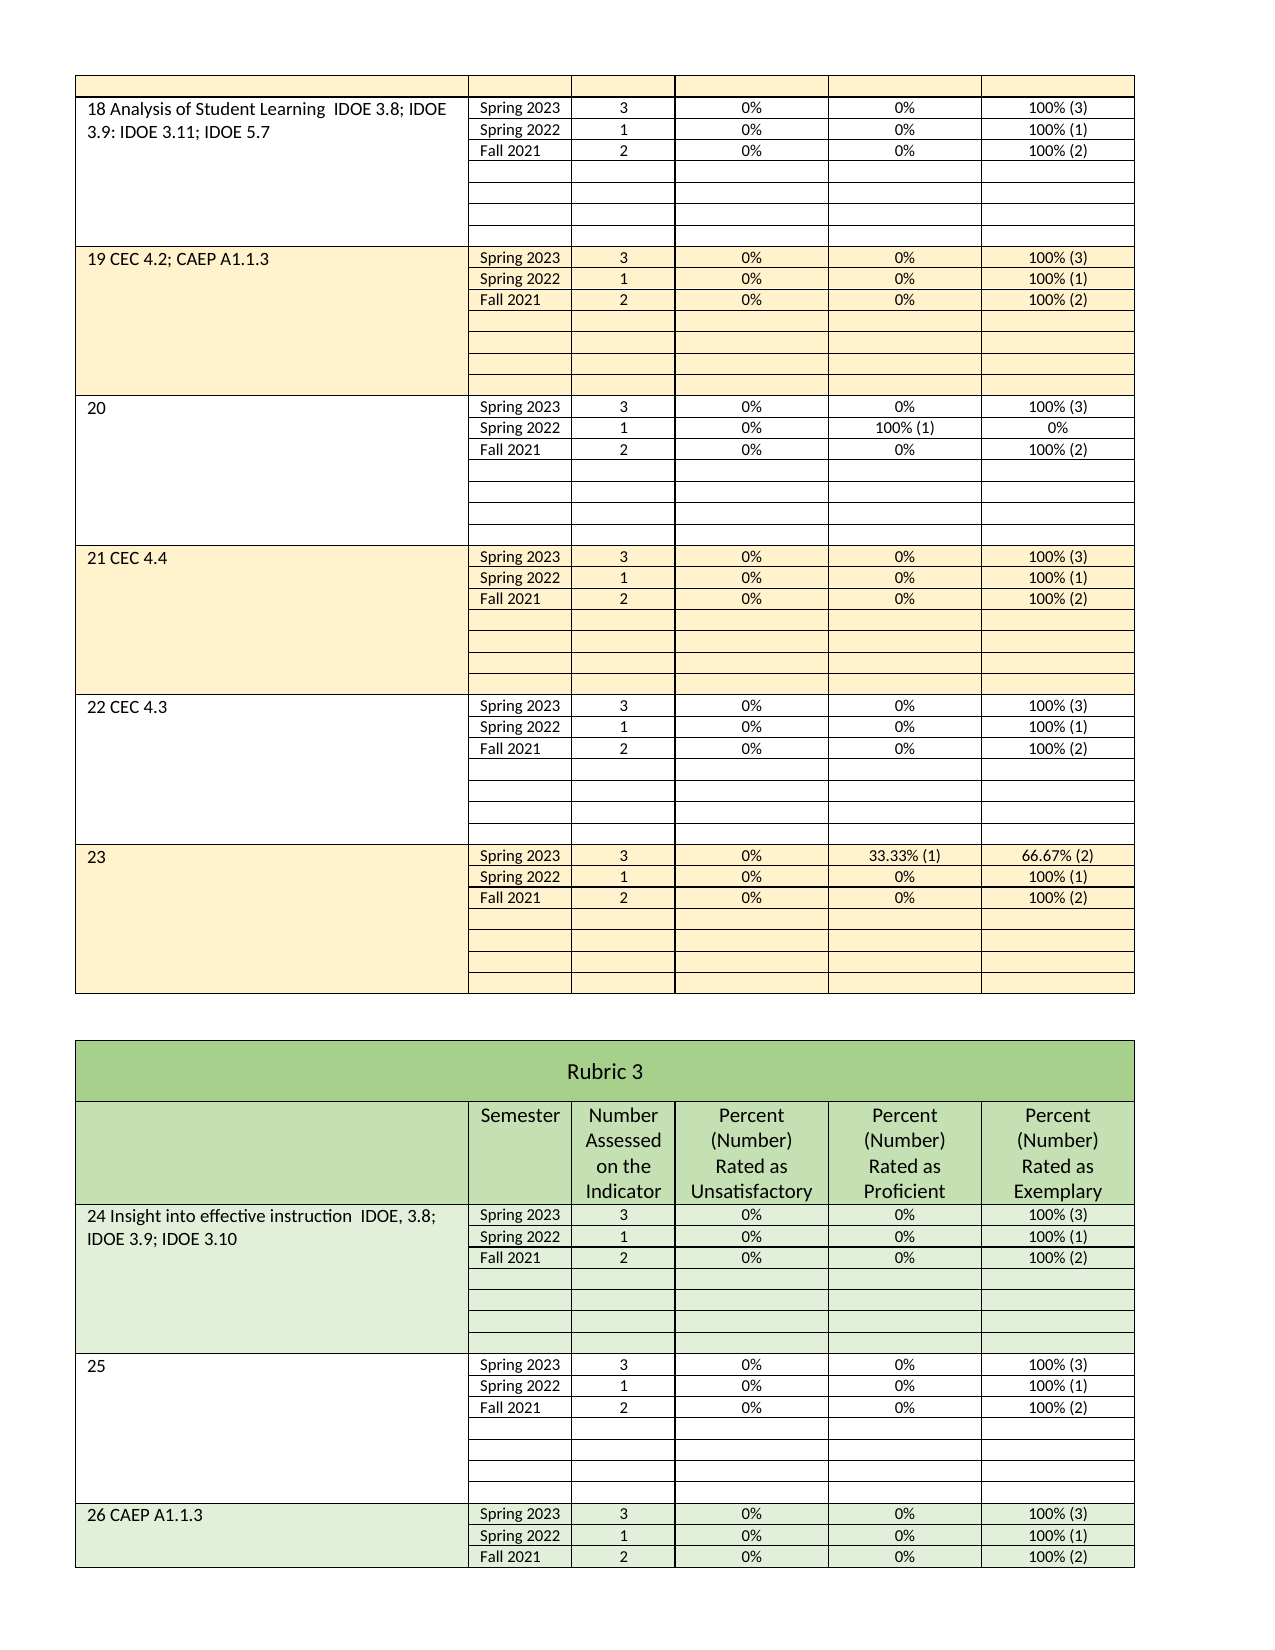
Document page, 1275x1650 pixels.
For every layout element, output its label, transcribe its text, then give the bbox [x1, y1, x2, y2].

table_cell [982, 1482, 1134, 1503]
table_cell [982, 354, 1134, 374]
table_cell 0% [676, 439, 828, 459]
table_cell 100% (1) [982, 119, 1134, 139]
table_cell 100% (1) [829, 418, 981, 438]
table_cell 0% [829, 567, 981, 587]
table_cell 24 Insight into effective instruction IDOE, 3.8; IDOE 3.9; IDOE 3.10 [76, 1205, 468, 1353]
table_cell [982, 332, 1134, 353]
table_cell 0% [829, 1397, 981, 1417]
table_cell 0% [829, 888, 981, 908]
table_cell 100% (1) [982, 1376, 1134, 1396]
table_cell [572, 482, 674, 502]
table_cell 0% [829, 247, 981, 267]
table_cell [469, 1290, 571, 1310]
table_cell [829, 204, 981, 224]
table_cell 0% [829, 1525, 981, 1545]
table_cell [676, 1482, 828, 1503]
table_cell [469, 503, 571, 523]
table_cell 100% (1) [982, 866, 1134, 886]
table_cell [982, 183, 1134, 203]
table_cell 0% [829, 1504, 981, 1524]
table_cell Spring 2023 [469, 1205, 571, 1225]
table_cell 100% (3) [982, 396, 1134, 417]
table_cell 3 [572, 247, 674, 267]
table_cell 100% (1) [982, 1525, 1134, 1545]
table_cell [982, 76, 1134, 96]
table_cell [982, 1461, 1134, 1481]
table_cell [829, 1418, 981, 1438]
table_cell [676, 674, 828, 694]
table_cell [829, 1269, 981, 1289]
table_cell [469, 653, 571, 673]
table_cell [829, 631, 981, 652]
table_cell 2 [572, 1397, 674, 1417]
table_cell 100% (1) [982, 268, 1134, 288]
table_cell 0% [676, 866, 828, 886]
table_cell [676, 525, 828, 545]
table_cell 0% [829, 1226, 981, 1246]
table_cell [572, 653, 674, 673]
table_cell [469, 1482, 571, 1503]
table_cell 25 [76, 1354, 468, 1503]
table_cell 100% (3) [982, 1504, 1134, 1524]
table_cell 18 Analysis of Student Learning IDOE 3.8; IDOE 3.9: IDOE 3.11; IDOE 5.7 [76, 98, 468, 246]
table_cell Semester [469, 1102, 571, 1204]
table_cell [572, 781, 674, 801]
table_cell Fall 2021 [469, 1397, 571, 1417]
table_cell 0% [676, 1354, 828, 1374]
table_cell 0% [676, 1226, 828, 1246]
table_cell 0% [676, 1376, 828, 1396]
table_cell 0% [829, 717, 981, 737]
table_cell 100% (1) [982, 717, 1134, 737]
table_cell 1 [572, 1226, 674, 1246]
table_cell 0% [829, 1376, 981, 1396]
table_cell [676, 204, 828, 224]
table_cell [572, 204, 674, 224]
table_cell Fall 2021 [469, 738, 571, 758]
table_cell 100% (3) [982, 247, 1134, 267]
table_cell 0% [829, 140, 981, 160]
table_cell [676, 161, 828, 182]
table_cell 0% [676, 247, 828, 267]
table_cell [676, 1290, 828, 1310]
table_cell [982, 1440, 1134, 1460]
table_cell 100% (2) [982, 140, 1134, 160]
table_cell [572, 631, 674, 652]
table_cell [572, 311, 674, 331]
table_cell [469, 226, 571, 246]
table_cell [982, 824, 1134, 844]
table_cell [676, 631, 828, 652]
table_cell [982, 973, 1134, 993]
table_cell [572, 1269, 674, 1289]
table_cell [469, 76, 571, 96]
table_cell [469, 332, 571, 353]
table_cell 0% [829, 866, 981, 886]
table_cell [572, 460, 674, 481]
table_cell Fall 2021 [469, 888, 571, 908]
table_cell [676, 226, 828, 246]
table_cell [676, 973, 828, 993]
table_cell 0% [676, 695, 828, 716]
table_cell 0% [829, 439, 981, 459]
table_cell 3 [572, 546, 674, 566]
table_cell [572, 354, 674, 374]
table_cell Percent (Number) Rated as Proficient [829, 1102, 981, 1204]
table_cell [676, 1440, 828, 1460]
table_cell 0% [676, 98, 828, 118]
table_cell 100% (2) [982, 1248, 1134, 1268]
table_cell [572, 759, 674, 780]
table_cell 2 [572, 1248, 674, 1268]
table_cell [829, 674, 981, 694]
table_cell [829, 1482, 981, 1503]
table_cell [982, 909, 1134, 929]
table_cell 0% [676, 1504, 828, 1524]
table_cell [829, 610, 981, 630]
table_cell [676, 1418, 828, 1438]
table_cell 3 [572, 396, 674, 417]
table_cell 26 CAEP A1.1.3 [76, 1504, 468, 1567]
table_cell 3 [572, 1205, 674, 1225]
table_cell 100% (2) [982, 738, 1134, 758]
table_cell [676, 1269, 828, 1289]
table_cell 0% [982, 418, 1134, 438]
table_cell [572, 503, 674, 523]
table_cell [469, 909, 571, 929]
table_cell [469, 311, 571, 331]
table_cell [572, 332, 674, 353]
table_cell 100% (2) [982, 888, 1134, 908]
table_cell [572, 610, 674, 630]
table_cell Fall 2021 [469, 1248, 571, 1268]
table_cell [469, 781, 571, 801]
table_cell 0% [829, 695, 981, 716]
table_cell 0% [676, 1397, 828, 1417]
table_cell [469, 354, 571, 374]
table_cell [676, 909, 828, 929]
table_cell [469, 824, 571, 844]
table_cell [676, 802, 828, 822]
table_cell [982, 460, 1134, 481]
table_cell [829, 802, 981, 822]
table_cell [982, 503, 1134, 523]
table_cell [829, 226, 981, 246]
table_cell 0% [676, 1546, 828, 1567]
table_cell 1 [572, 1525, 674, 1545]
table_cell 1 [572, 717, 674, 737]
table_cell Fall 2021 [469, 1546, 571, 1567]
table_cell 2 [572, 290, 674, 310]
table_cell Fall 2021 [469, 140, 571, 160]
table_cell Spring 2022 [469, 567, 571, 587]
table_cell Spring 2022 [469, 268, 571, 288]
table_cell Spring 2022 [469, 418, 571, 438]
table_cell [676, 781, 828, 801]
table_cell [469, 759, 571, 780]
table_cell 2 [572, 738, 674, 758]
table_cell [572, 909, 674, 929]
table_cell Percent (Number) Rated as Unsatisfactory [676, 1102, 828, 1204]
table_cell 0% [676, 717, 828, 737]
table_cell 100% (2) [982, 1397, 1134, 1417]
table_cell [829, 1440, 981, 1460]
table_cell 0% [676, 845, 828, 865]
table_cell 0% [829, 738, 981, 758]
table_cell 23 [76, 845, 468, 993]
table_cell Spring 2022 [469, 1376, 571, 1396]
table_cell [676, 460, 828, 481]
table_cell 0% [676, 140, 828, 160]
table_cell 0% [829, 119, 981, 139]
table_cell [982, 1290, 1134, 1310]
table_cell 100% (2) [982, 589, 1134, 609]
table_cell [829, 759, 981, 780]
table_cell 0% [676, 396, 828, 417]
table_cell Spring 2023 [469, 98, 571, 118]
table_cell [572, 802, 674, 822]
table_cell [829, 1333, 981, 1353]
table_cell 0% [829, 1248, 981, 1268]
table_cell [469, 1461, 571, 1481]
table_cell Spring 2022 [469, 1525, 571, 1545]
table_cell [676, 952, 828, 972]
table_cell [572, 930, 674, 951]
table_cell [572, 525, 674, 545]
table_cell [676, 759, 828, 780]
table_cell 100% (2) [982, 1546, 1134, 1567]
table_cell [676, 824, 828, 844]
table_cell Spring 2022 [469, 717, 571, 737]
table_cell [469, 1269, 571, 1289]
table_cell [469, 802, 571, 822]
table_cell 0% [676, 119, 828, 139]
table_cell 0% [829, 268, 981, 288]
table_cell [469, 1333, 571, 1353]
table_cell 0% [829, 546, 981, 566]
table_cell [572, 952, 674, 972]
table_cell Spring 2022 [469, 866, 571, 886]
table_cell 100% (1) [982, 1226, 1134, 1246]
table_cell Percent (Number) Rated as Exemplary [982, 1102, 1134, 1204]
table_cell [469, 952, 571, 972]
table_cell [829, 973, 981, 993]
table_cell 0% [676, 268, 828, 288]
table_cell [469, 610, 571, 630]
table_cell 66.67% (2) [982, 845, 1134, 865]
table_cell [982, 1311, 1134, 1332]
table_cell [829, 930, 981, 951]
table_cell 0% [829, 1546, 981, 1567]
table_cell [829, 525, 981, 545]
table_cell Spring 2023 [469, 695, 571, 716]
table_cell [829, 354, 981, 374]
table_cell [469, 1440, 571, 1460]
table_cell [829, 1290, 981, 1310]
table_cell [469, 973, 571, 993]
table_cell [982, 311, 1134, 331]
table_cell [829, 781, 981, 801]
table_cell 0% [829, 589, 981, 609]
table_cell 100% (3) [982, 546, 1134, 566]
table_cell [676, 930, 828, 951]
table_cell [572, 375, 674, 395]
table_cell [469, 930, 571, 951]
table_cell 3 [572, 98, 674, 118]
table_cell [469, 375, 571, 395]
table_cell [572, 1461, 674, 1481]
table_cell 100% (2) [982, 439, 1134, 459]
table_cell 1 [572, 418, 674, 438]
table_cell 0% [676, 888, 828, 908]
table_cell [982, 653, 1134, 673]
table_cell 0% [829, 290, 981, 310]
table_cell 0% [676, 418, 828, 438]
table_cell [676, 311, 828, 331]
table_cell [469, 525, 571, 545]
table_cell [982, 674, 1134, 694]
table_cell [572, 161, 674, 182]
table_cell [982, 631, 1134, 652]
table_cell [676, 482, 828, 502]
table_cell 100% (3) [982, 695, 1134, 716]
table_cell [829, 332, 981, 353]
table_cell [676, 653, 828, 673]
table_cell [676, 1311, 828, 1332]
table_cell Spring 2023 [469, 845, 571, 865]
table_cell [982, 525, 1134, 545]
table_cell [676, 1461, 828, 1481]
table_cell [572, 1333, 674, 1353]
table_cell [572, 1440, 674, 1460]
table_cell Number Assessed on the Indicator [572, 1102, 674, 1204]
table_cell [676, 503, 828, 523]
table_cell 0% [829, 1354, 981, 1374]
table_cell [469, 631, 571, 652]
table_cell [829, 653, 981, 673]
table_cell 0% [676, 546, 828, 566]
table_cell [572, 76, 674, 96]
table_cell [572, 1418, 674, 1438]
table_cell 0% [676, 567, 828, 587]
table_cell [982, 1333, 1134, 1353]
table_cell 0% [676, 1525, 828, 1545]
table_cell 100% (1) [982, 567, 1134, 587]
table_cell Fall 2021 [469, 439, 571, 459]
table_cell [982, 759, 1134, 780]
table_cell 3 [572, 845, 674, 865]
table_cell [982, 781, 1134, 801]
table_cell [982, 1269, 1134, 1289]
table_cell [829, 503, 981, 523]
table_cell [676, 332, 828, 353]
table_cell 0% [676, 1205, 828, 1225]
table_cell [469, 460, 571, 481]
table_cell [982, 482, 1134, 502]
table_cell [572, 1311, 674, 1332]
table_cell [829, 311, 981, 331]
table_cell [572, 1290, 674, 1310]
table_cell [469, 204, 571, 224]
table_cell [572, 1482, 674, 1503]
table_cell [676, 354, 828, 374]
table_cell 0% [676, 290, 828, 310]
table_cell 3 [572, 695, 674, 716]
table_cell [829, 824, 981, 844]
table_cell 2 [572, 439, 674, 459]
table_cell [829, 482, 981, 502]
table_cell 100% (3) [982, 1354, 1134, 1374]
table_cell [829, 909, 981, 929]
table_cell 3 [572, 1504, 674, 1524]
table_cell [982, 161, 1134, 182]
table_cell 1 [572, 119, 674, 139]
table_cell 0% [676, 738, 828, 758]
table_cell [676, 76, 828, 96]
table_cell 1 [572, 268, 674, 288]
table_cell [829, 375, 981, 395]
table_cell [982, 204, 1134, 224]
table_cell Fall 2021 [469, 589, 571, 609]
table_cell Spring 2023 [469, 396, 571, 417]
table_cell [572, 973, 674, 993]
table_cell [572, 674, 674, 694]
table_cell 19 CEC 4.2; CAEP A1.1.3 [76, 247, 468, 395]
table_cell [469, 1418, 571, 1438]
table_cell Spring 2023 [469, 1504, 571, 1524]
table_cell 100% (2) [982, 290, 1134, 310]
table_cell 0% [829, 1205, 981, 1225]
table_header Rubric 3 [76, 1041, 1134, 1101]
table_cell 2 [572, 589, 674, 609]
table_cell [982, 226, 1134, 246]
table_cell [572, 824, 674, 844]
table_cell [982, 1418, 1134, 1438]
table_cell 100% (3) [982, 1205, 1134, 1225]
table_cell [982, 930, 1134, 951]
table_cell Spring 2023 [469, 247, 571, 267]
table_cell [829, 76, 981, 96]
table_cell Fall 2021 [469, 290, 571, 310]
table_cell Spring 2023 [469, 1354, 571, 1374]
table_cell 22 CEC 4.3 [76, 695, 468, 844]
table_cell 1 [572, 567, 674, 587]
table_cell [829, 952, 981, 972]
table_cell 33.33% (1) [829, 845, 981, 865]
table_cell [982, 375, 1134, 395]
table_cell [676, 183, 828, 203]
table_cell [829, 1311, 981, 1332]
table_cell 2 [572, 888, 674, 908]
table_cell 21 CEC 4.4 [76, 546, 468, 694]
table_cell 2 [572, 140, 674, 160]
table_cell [469, 161, 571, 182]
table_cell Spring 2023 [469, 546, 571, 566]
table_cell 20 [76, 396, 468, 545]
table_cell [829, 183, 981, 203]
table_cell [676, 375, 828, 395]
table_cell [469, 1311, 571, 1332]
table_cell 0% [829, 396, 981, 417]
table_cell 0% [676, 589, 828, 609]
table_cell Spring 2022 [469, 1226, 571, 1246]
table_cell [982, 802, 1134, 822]
table_cell [572, 183, 674, 203]
table_cell [676, 1333, 828, 1353]
table_cell [76, 1102, 468, 1204]
table_cell [469, 482, 571, 502]
table_cell [572, 226, 674, 246]
table_cell 100% (3) [982, 98, 1134, 118]
table_cell 2 [572, 1546, 674, 1567]
table_cell [829, 1461, 981, 1481]
table_cell [982, 952, 1134, 972]
table_cell 1 [572, 1376, 674, 1396]
table_cell [829, 161, 981, 182]
table_cell [676, 610, 828, 630]
table_cell [829, 460, 981, 481]
table_cell [982, 610, 1134, 630]
table_cell 1 [572, 866, 674, 886]
table_cell 0% [829, 98, 981, 118]
table_cell [469, 183, 571, 203]
table_cell Spring 2022 [469, 119, 571, 139]
table_cell [469, 674, 571, 694]
table_cell 0% [676, 1248, 828, 1268]
table_cell 3 [572, 1354, 674, 1374]
